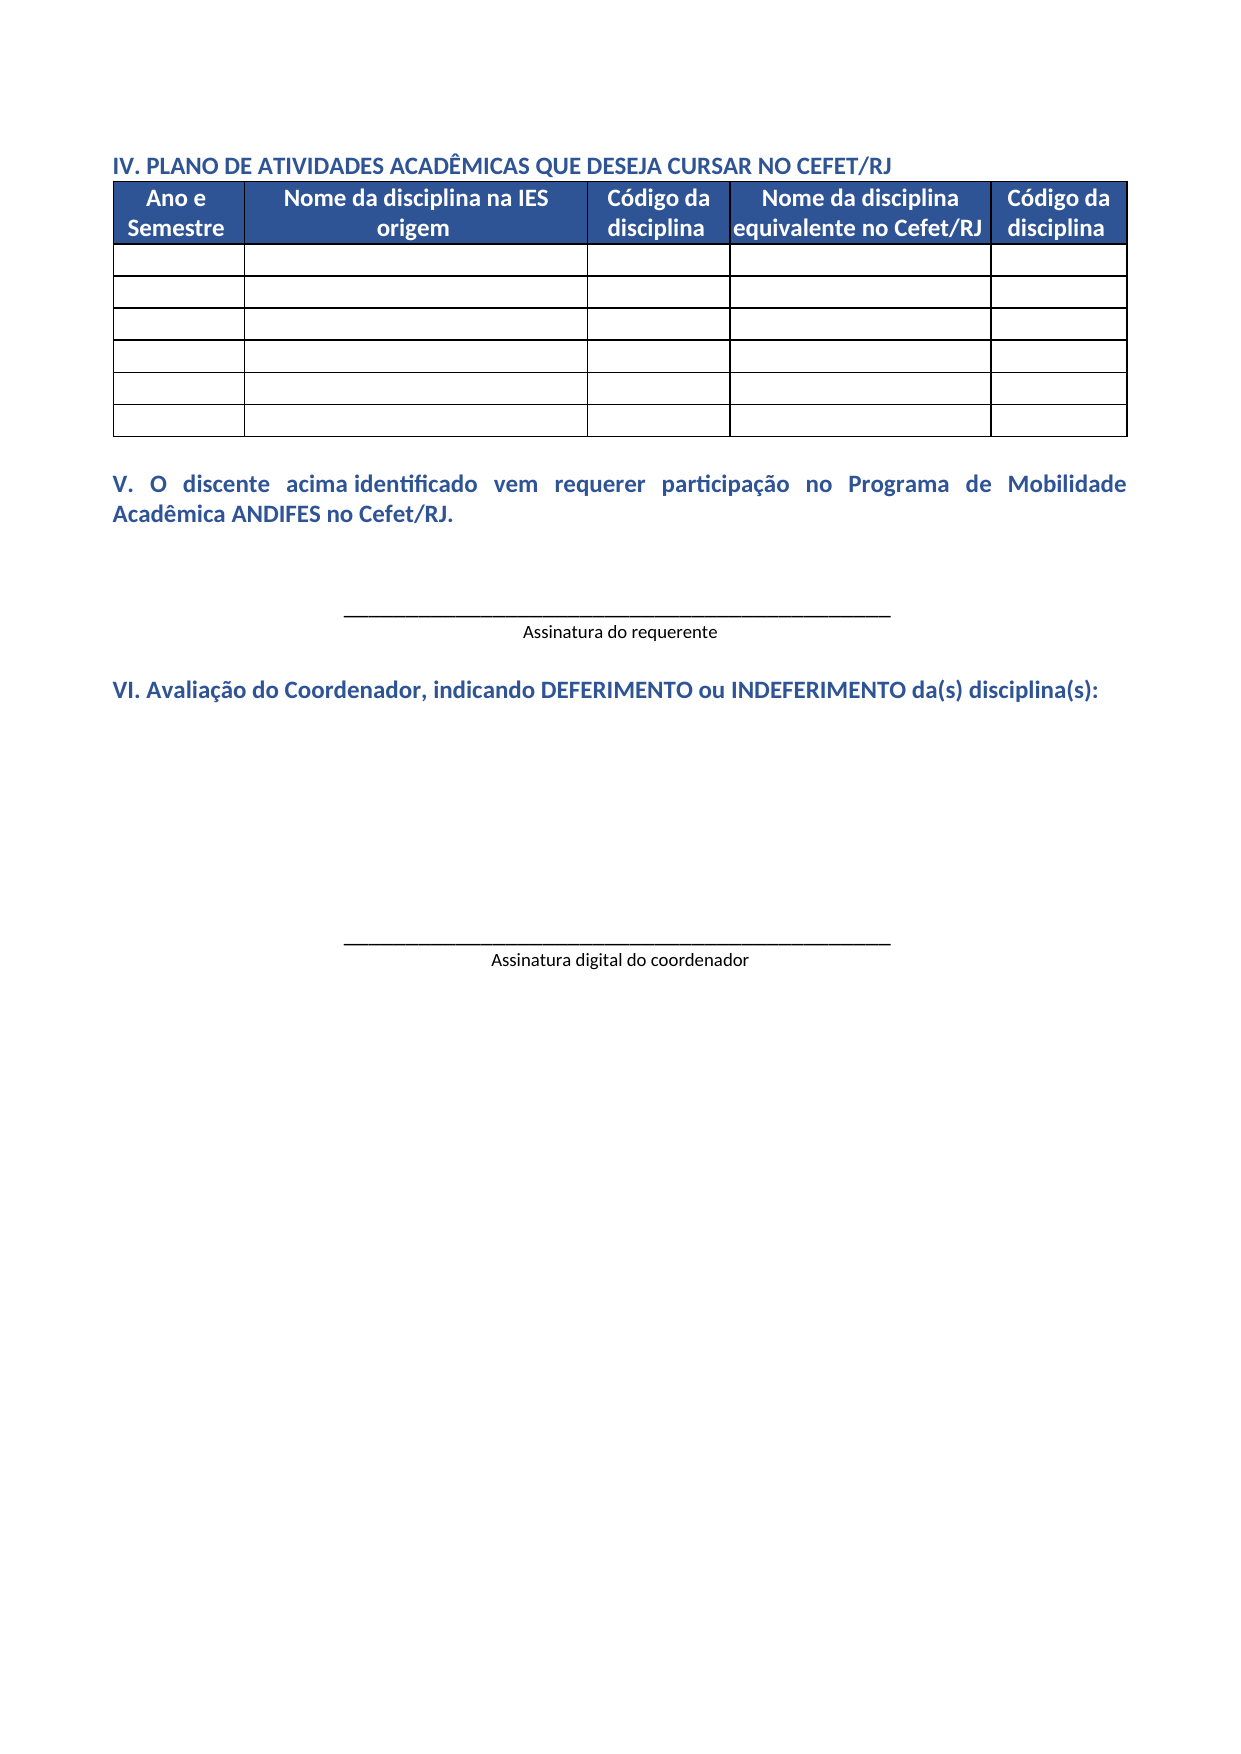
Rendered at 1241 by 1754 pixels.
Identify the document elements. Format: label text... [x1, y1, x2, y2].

table_cell [245, 309, 587, 339]
table_cell [114, 341, 244, 371]
table_cell [731, 277, 990, 307]
table_cell [588, 309, 729, 339]
table_cell [588, 405, 729, 436]
table_cell [114, 373, 244, 403]
table_cell [245, 245, 587, 275]
table_cell [588, 373, 729, 403]
table_cell [731, 373, 990, 403]
table_header Nome da disciplina equivalente no Cefet/RJ [731, 182, 990, 243]
table_cell [992, 277, 1126, 307]
table_cell [245, 373, 587, 403]
table_cell [992, 373, 1126, 403]
table_header Ano e Semestre [114, 182, 244, 243]
table_cell [245, 341, 587, 371]
table_header Nome da disciplina na IES origem [245, 182, 587, 243]
table_cell [992, 341, 1126, 371]
table_cell [245, 277, 587, 307]
text VI. Avaliação do Coordenador, indicando DEFERIMENTO ou INDEFERIMENTO da(s) disciplina(s): [112, 674, 1128, 704]
table_cell [731, 405, 990, 436]
table_cell [588, 341, 729, 371]
table_cell [588, 245, 729, 275]
table_cell [992, 309, 1126, 339]
table_cell [992, 245, 1126, 275]
table_header Código da disciplina [992, 182, 1126, 243]
table_cell [245, 405, 587, 436]
text Assinatura do requerente [112, 620, 1128, 643]
text IV. PLANO DE ATIVIDADES ACADÊMICAS QUE DESEJA CURSAR NO CEFET/RJ [112, 150, 1128, 181]
text V. O discente acima identificado vem requerer participação no Programa de Mobilidade Acadêmica ANDIFES no Cefet/RJ. [112, 468, 1128, 529]
table_cell [731, 309, 990, 339]
table_cell [114, 245, 244, 275]
text Assinatura digital do coordenador [112, 948, 1128, 971]
table_cell [114, 405, 244, 436]
text ____________________________________________ [112, 590, 1128, 620]
text ____________________________________________ [112, 918, 1128, 948]
table_cell [731, 245, 990, 275]
table_cell [588, 277, 729, 307]
table_cell [114, 309, 244, 339]
table_cell [731, 341, 990, 371]
table_header Código da disciplina [588, 182, 729, 243]
table_cell [992, 405, 1126, 436]
table_cell [114, 277, 244, 307]
